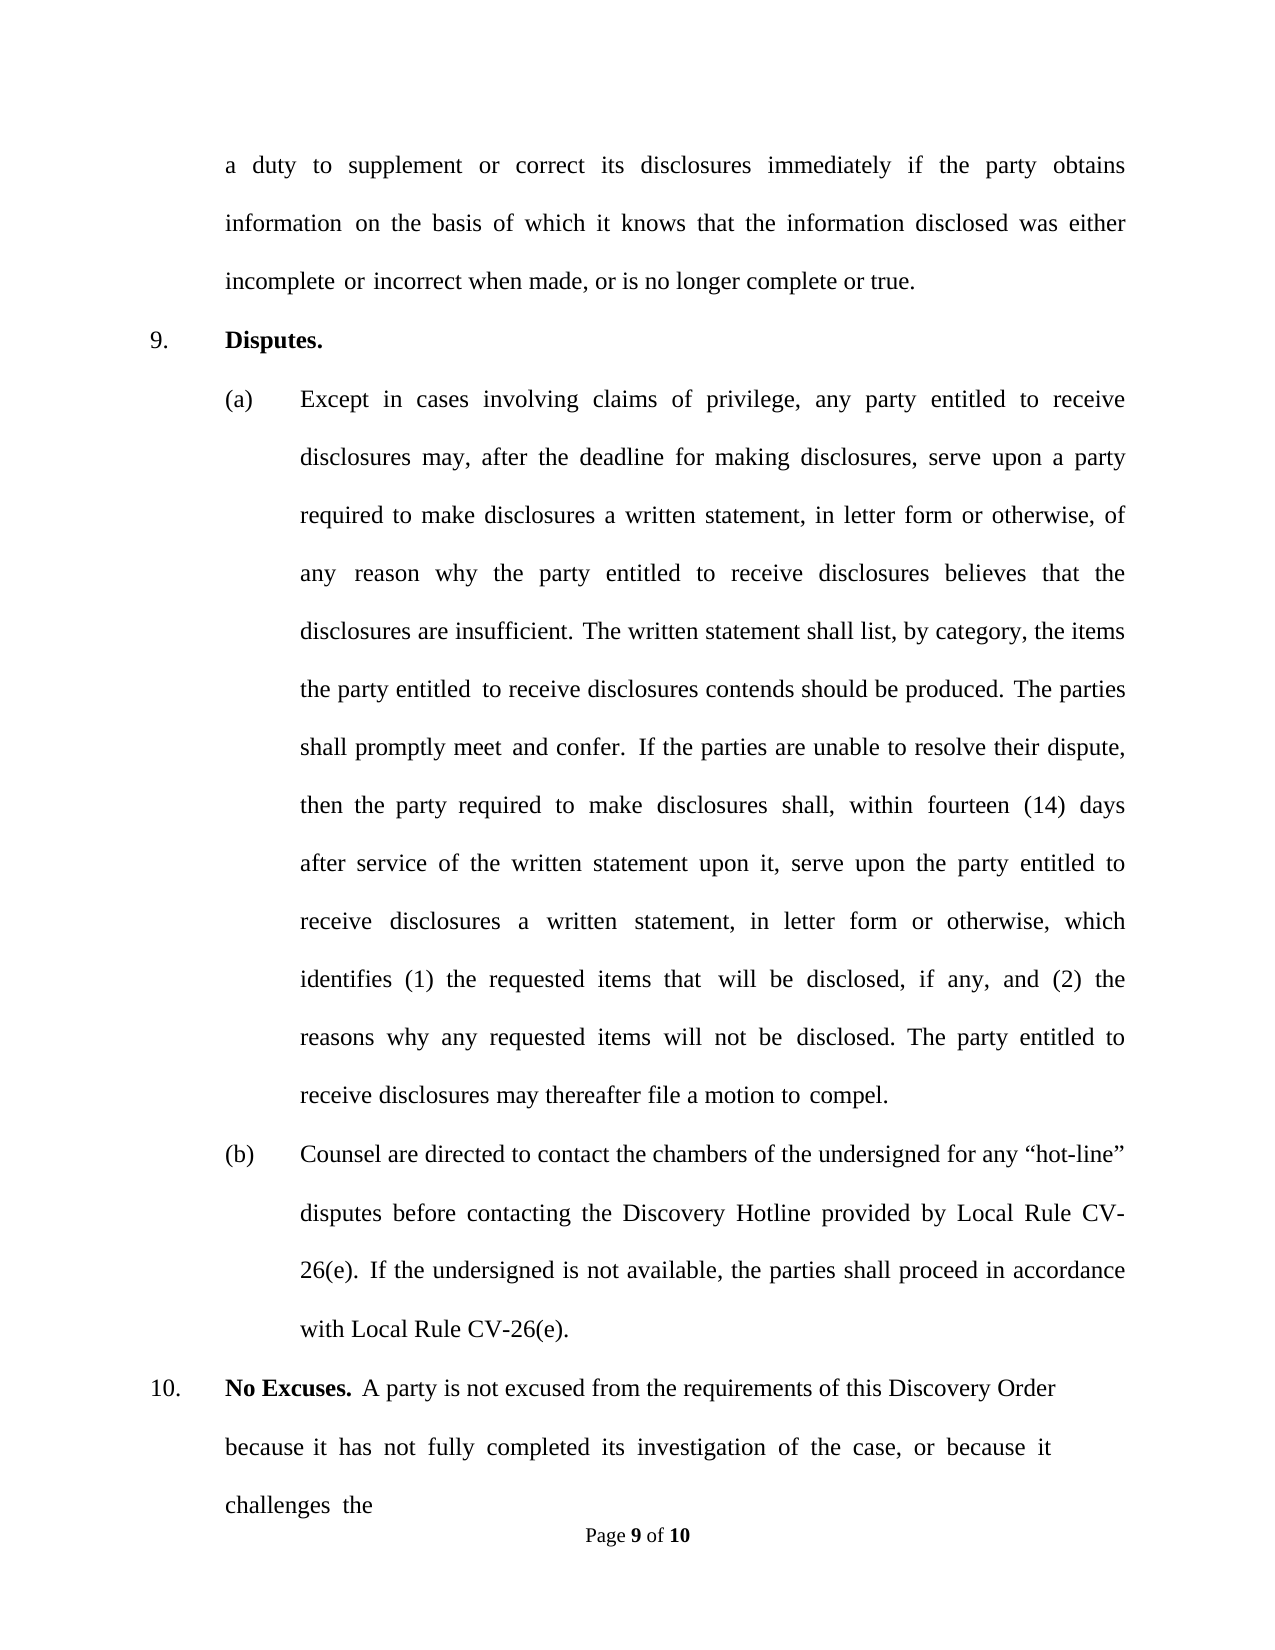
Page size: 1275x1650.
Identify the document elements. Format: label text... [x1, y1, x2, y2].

text a duty to supplement or correct its disclosures immediately if the party obtains information on the basis of which it knows that the information disclosed was either incomplete or incorrect when made, or is no longer complete or true. [225, 150, 1125, 295]
list No Excuses. A party is not excused from the requirements of this Discovery Order because it has not fully completed its investigation of the case, or because it challenges the [150, 1373, 1125, 1519]
list Counsel are directed to contact the chambers of the undersigned for any “hot-line” disputes before contacting the Discovery Hotline provided by Local Rule CV-26(e). If the undersigned is not available, the parties shall proceed in accordance with Local Rule CV-26(e). [225, 1139, 1125, 1342]
subtitle Disputes. [150, 326, 1137, 354]
list Except in cases involving claims of privilege, any party entitled to receive disclosures may, after the deadline for making disclosures, serve upon a party required to make disclosures a written statement, in letter form or otherwise, of any reason why the party entitled to receive disclosures believes that the disclosures are insufficient. The written statement shall list, by category, the items the party entitled to receive disclosures contends should be produced. The parties shall promptly meet and confer. If the parties are unable to resolve their dispute, then the party required to make disclosures shall, within fourteen (14) days after service of the written statement upon it, serve upon the party entitled to receive disclosures a written statement, in letter form or otherwise, which identifies (1) the requested items that will be disclosed, if any, and (2) the reasons why any requested items will not be disclosed. The party entitled to receive disclosures may thereafter file a motion to compel. [225, 384, 1126, 1109]
